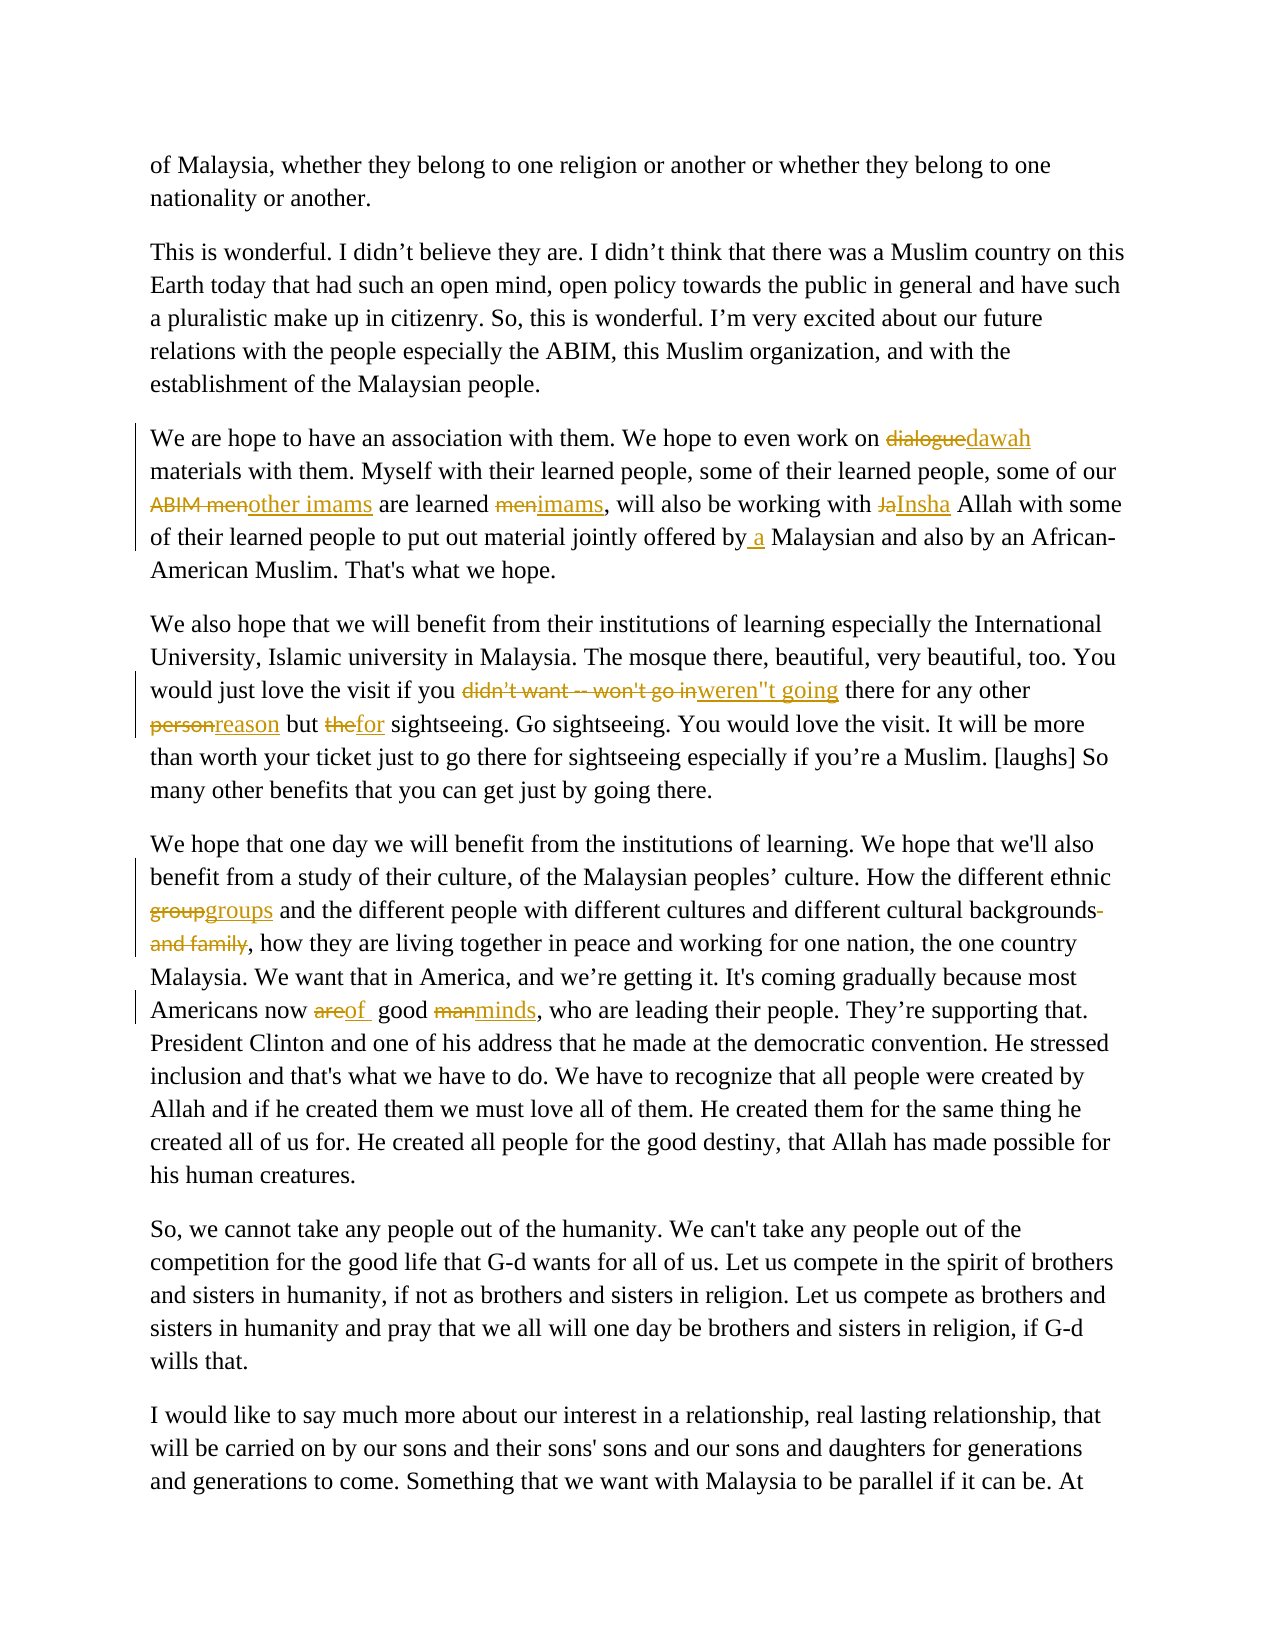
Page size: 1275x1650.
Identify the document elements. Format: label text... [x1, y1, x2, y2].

text So, we cannot take any people out of the humanity. We can't take any people out of the competition for the good life that G-d wants for all of us. Let us compete in the spirit of brothers and sisters in humanity, if not as brothers and sisters in religion. Let us compete as brothers and sisters in humanity and pray that we all will one day be brothers and sisters in religion, if G-d wills that. [150, 1214, 1125, 1375]
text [150, 1400, 1125, 1495]
text This is wonderful. I didn’t believe they are. I didn’t think that there was a Muslim country on this Earth today that had such an open mind, open policy towards the public in general and have such a pluralistic make up in citizenry. So, this is wonderful. I’m very excited about our future relations with the people especially the ABIM, this Muslim organization, and with the establishment of the Malaysian people. [150, 237, 1125, 398]
text We are hope to have an association with them. We hope to even work on materials with them. Myself with their learned people, some of their learned people, some of our are learned , will also be working with Allah with some of their learned people to put out material jointly offered by Malaysian and also by an African-American Muslim. That's what we hope. [150, 423, 1125, 584]
text We hope that one day we will benefit from the institutions of learning. We hope that we'll also benefit from a study of their culture, of the Malaysian peoples’ culture. How the different ethnic and the different people with different cultures and different cultural backgrounds, how they are living together in peace and working for one nation, the one country Malaysia. We want that in America, and we’re getting it. It's coming gradually because most Americans now good , who are leading their people. They’re supporting that. President Clinton and one of his address that he made at the democratic convention. He stressed inclusion and that's what we have to do. We have to recognize that all people were created by Allah and if he created them we must love all of them. He created them for the same thing he created all of us for. He created all people for the good destiny, that Allah has made possible for his human creatures. [150, 829, 1125, 1189]
text We also hope that we will benefit from their institutions of learning especially the International University, Islamic university in Malaysia. The mosque there, beautiful, very beautiful, too. You would just love the visit if you there for any other but sightseeing. Go sightseeing. You would love the visit. It will be more than worth your ticket just to go there for sightseeing especially if you’re a Muslim. [laughs] So many other benefits that you can get just by going there. [150, 609, 1125, 804]
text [150, 150, 1125, 212]
